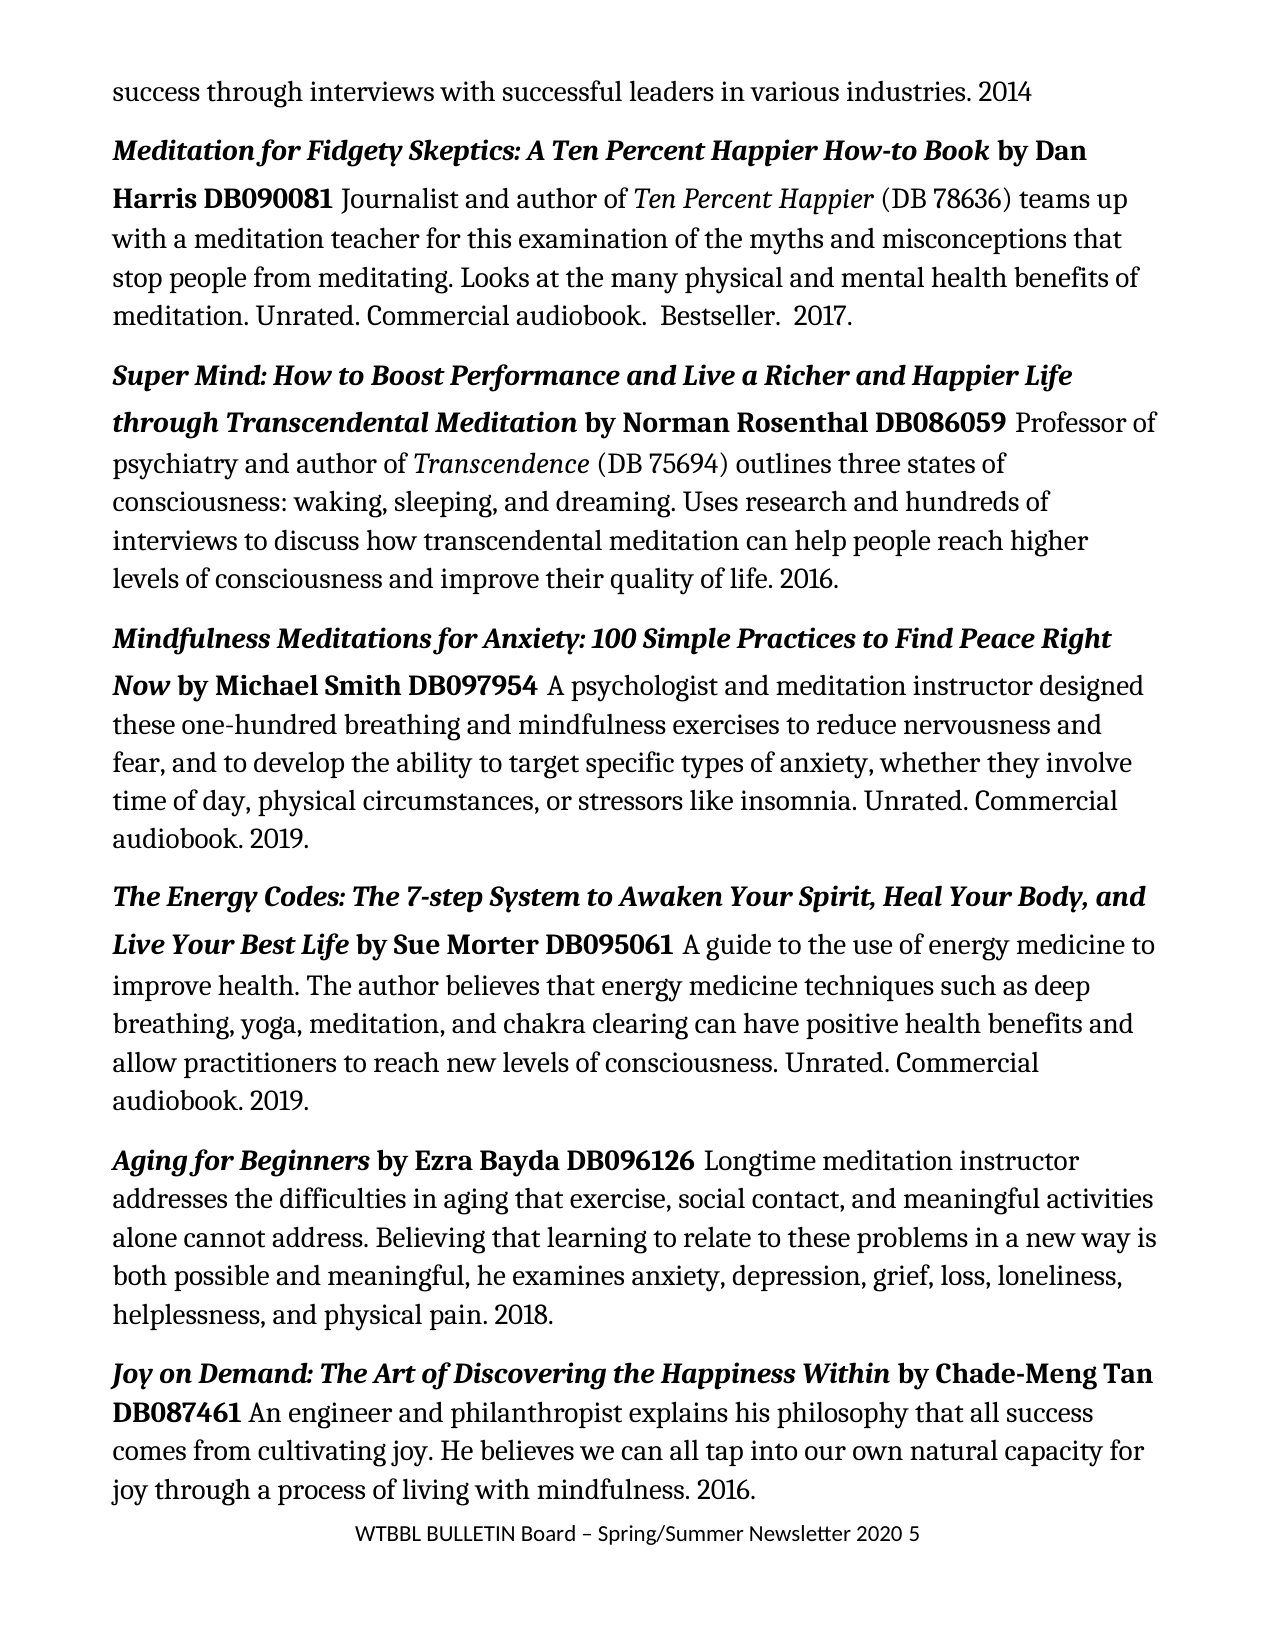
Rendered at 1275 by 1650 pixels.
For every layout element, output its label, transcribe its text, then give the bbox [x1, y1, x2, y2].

text The Energy Codes: The 7-step System to Awaken Your Spirit, Heal Your Body, and Live Your Best Life by Sue Morter DB095061 A guide to the use of energy medicine to improve health. The author believes that energy medicine techniques such as deep breathing, yoga, meditation, and chakra clearing can have positive health benefits and allow practitioners to reach new levels of consciousness. Unrated. Commercial audiobook. 2019. [112, 881, 1162, 1118]
text Super Mind: How to Boost Performance and Live a Richer and Happier Life through Transcendental Meditation by Norman Rosenthal DB086059 Professor of psychiatry and author of Transcendence (DB 75694) outlines three states of consciousness: waking, sleeping, and dreaming. Uses research and hundreds of interviews to discuss how transcendental meditation can help people reach higher levels of consciousness and improve their quality of life. 2016. [112, 359, 1162, 596]
text Meditation for Fidgety Skeptics: A Ten Percent Happier How-to Book by Dan Harris DB090081 Journalist and author of Ten Percent Happier (DB 78636) teams up with a meditation teacher for this examination of the myths and misconceptions that stop people from meditating. Looks at the many physical and mental health benefits of meditation. Unrated. Commercial audiobook. Bestseller. 2017. [112, 134, 1162, 333]
text Joy on Demand: The Art of Discovering the Happiness Within by Chade-Meng Tan DB087461 An engineer and philanthropist explains his philosophy that all success comes from cultivating joy. He believes we can all tap into our own natural capacity for joy through a process of living with mindfulness. 2016. [112, 1357, 1162, 1506]
text Aging for Beginners by Ezra Bayda DB096126 Longtime meditation instructor addresses the difficulties in aging that exercise, social contact, and meaningful activities alone cannot address. Believing that learning to relate to these problems in a new way is both possible and meaningful, he examines anxiety, depression, grief, loss, loneliness, helplessness, and physical pain. 2018. [112, 1144, 1162, 1331]
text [112, 75, 1162, 108]
text Mindfulness Meditations for Anxiety: 100 Simple Practices to Find Peace Right Now by Michael Smith DB097954 A psychologist and meditation instructor designed these one-hundred breathing and mindfulness exercises to reduce nervousness and fear, and to develop the ability to target specific types of anxiety, whether they involve time of day, physical circumstances, or stressors like insomnia. Unrated. Commercial audiobook. 2019. [112, 622, 1162, 856]
